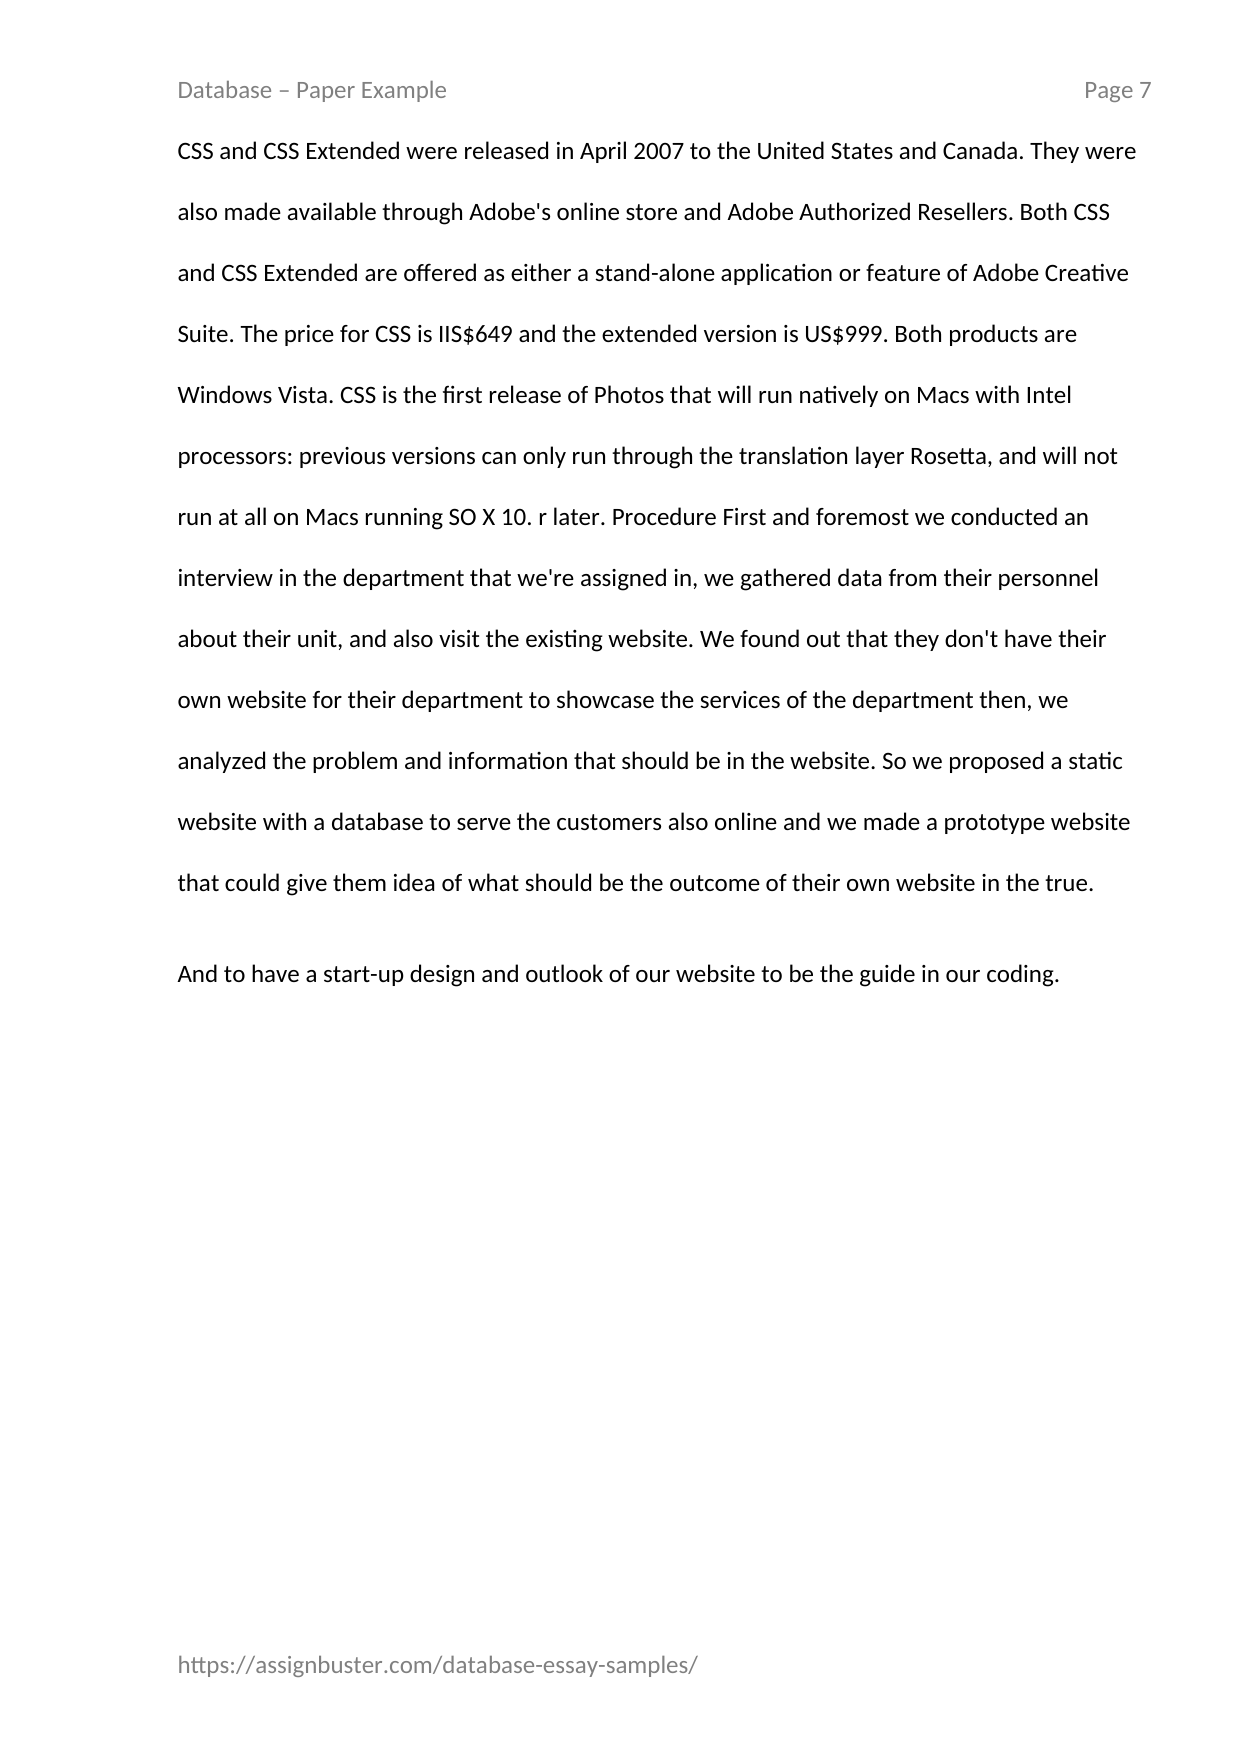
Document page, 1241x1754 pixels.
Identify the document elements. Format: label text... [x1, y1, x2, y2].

text And to have a start-up design and outlook of our website to be the guide in our coding. [177, 958, 1152, 988]
text CSS and CSS Extended were released in April 2007 to the United States and Canada. They were also made available through Adobe's online store and Adobe Authorized Resellers. Both CSS and CSS Extended are offered as either a stand-alone application or feature of Adobe Creative Suite. The price for CSS is IIS$649 and the extended version is US$999. Both products are Windows Vista. CSS is the first release of Photos that will run natively on Macs with Intel processors: previous versions can only run through the translation layer Rosetta, and will not run at all on Macs running SO X 10. r later. Procedure First and foremost we conducted an interview in the department that we're assigned in, we gathered data from their personnel about their unit, and also visit the existing website. We found out that they don't have their own website for their department to showcase the services of the department then, we analyzed the problem and information that should be in the website. So we proposed a static website with a database to serve the customers also online and we made a prototype website that could give them idea of what should be the outcome of their own website in the true. [177, 135, 1152, 898]
